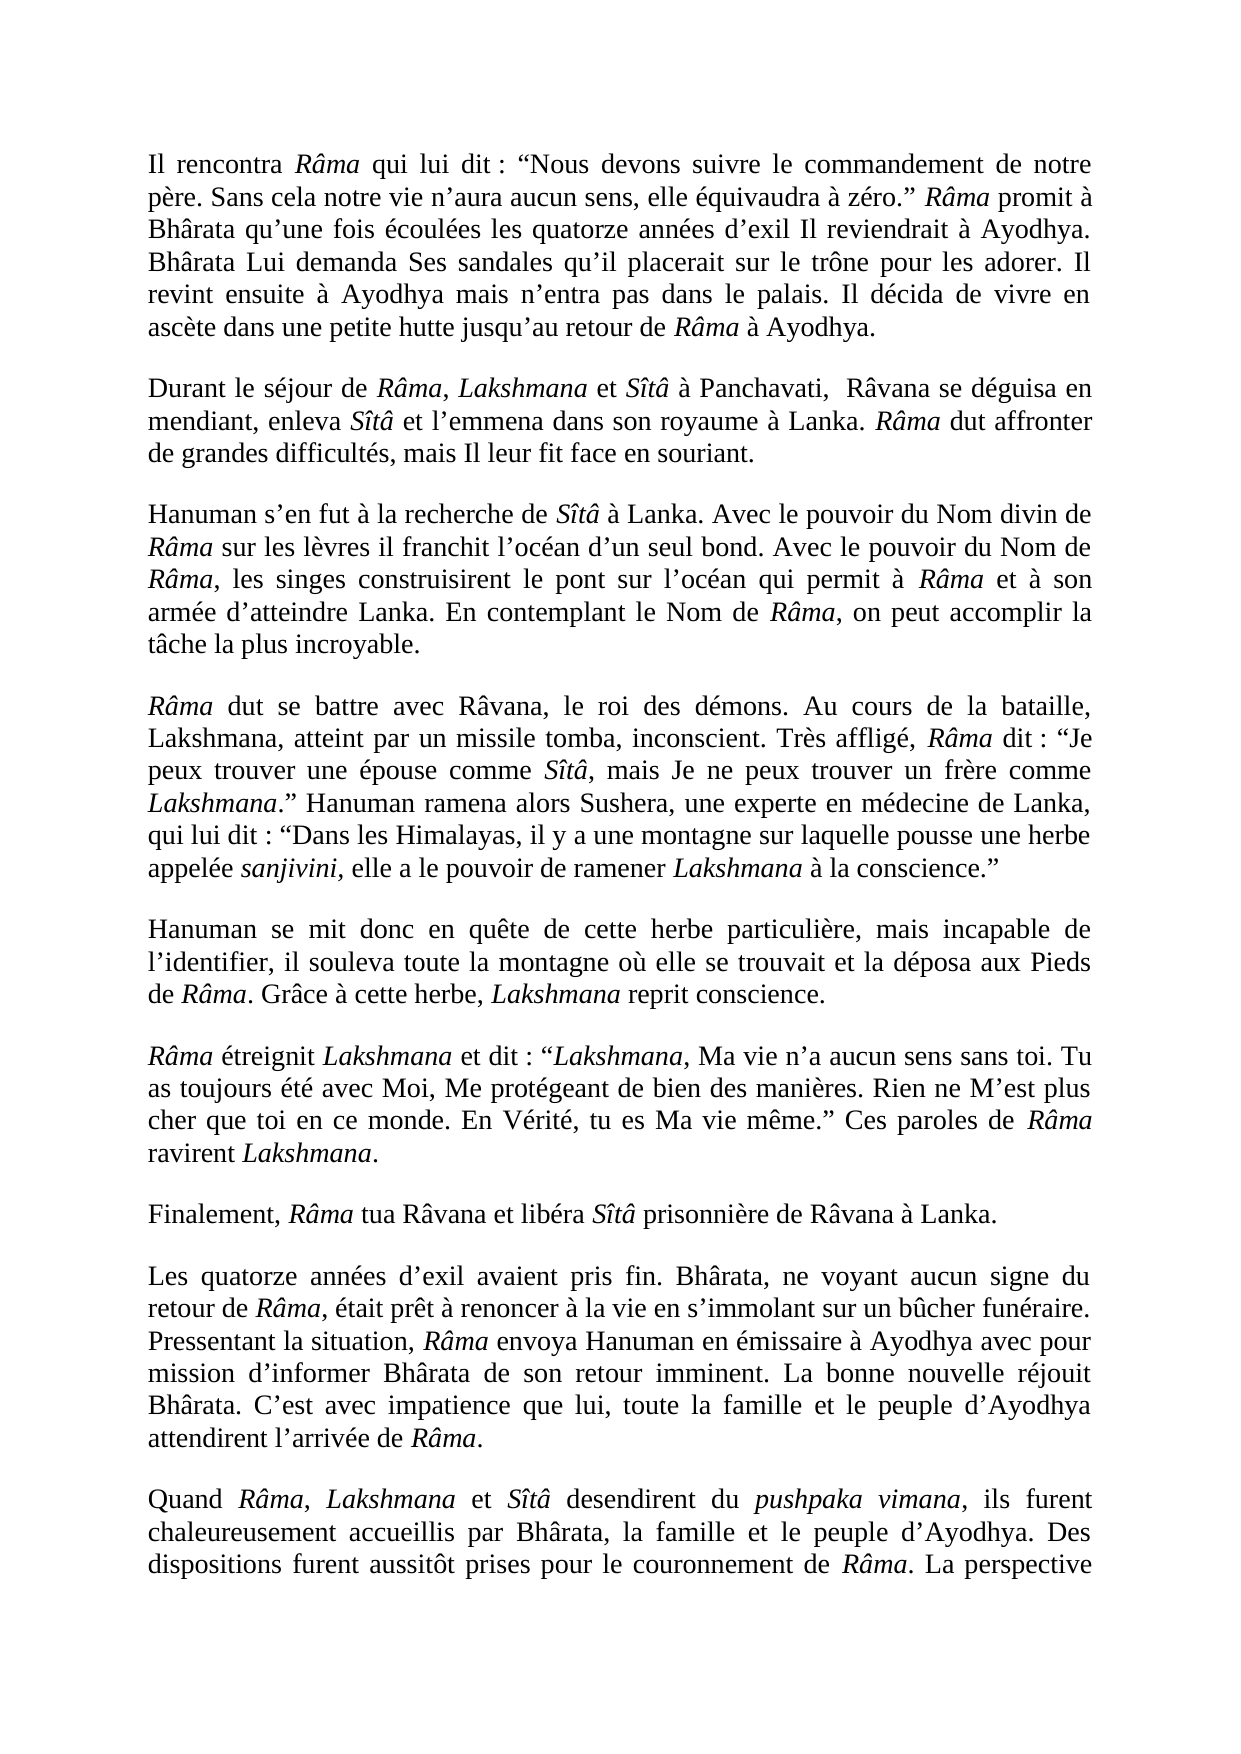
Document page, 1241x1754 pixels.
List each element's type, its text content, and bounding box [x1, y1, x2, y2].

text Hanuman s’en fut à la recherche de Sîtâ à Lanka. Avec le pouvoir du Nom divin de Râma sur les lèvres il franchit l’océan d’un seul bond. Avec le pouvoir du Nom de Râma, les singes construisirent le pont sur l’océan qui permit à Râma et à son armée d’atteindre Lanka. En contemplant le Nom de Râma, on peut accomplir la tâche la plus incroyable. [148, 497, 1093, 659]
text Les quatorze années d’exil avaient pris fin. Bhârata, ne voyant aucun signe du retour de Râma, était prêt à renoncer à la vie en s’immolant sur un bûcher funéraire. Pressentant la situation, Râma envoya Hanuman en émissaire à Ayodhya avec pour mission d’informer Bhârata de son retour imminent. La bonne nouvelle réjouit Bhârata. C’est avec impatience que lui, toute la famille et le peuple d’Ayodhya attendirent l’arrivée de Râma. [148, 1259, 1093, 1453]
text Finalement, Râma tua Râvana et libéra Sîtâ prisonnière de Râvana à Lanka. [148, 1197, 1093, 1230]
text Râma dut se battre avec Râvana, le roi des démons. Au cours de la bataille, Lakshmana, atteint par un missile tomba, inconscient. Très affligé, Râma dit : “Je peux trouver une épouse comme Sîtâ, mais Je ne peux trouver un frère comme Lakshmana.” Hanuman ramena alors Sushera, une experte en médecine de Lanka, qui lui dit : “Dans les Himalayas, il y a une montagne sur laquelle pousse une herbe appelée sanjivini, elle a le pouvoir de ramener Lakshmana à la conscience.” [148, 689, 1093, 883]
text Hanuman se mit donc en quête de cette herbe particulière, mais incapable de l’identifier, il souleva toute la montagne où elle se trouvait et la déposa aux Pieds de Râma. Grâce à cette herbe, Lakshmana reprit conscience. [148, 912, 1093, 1009]
text Il rencontra Râma qui lui dit : “Nous devons suivre le commandement de notre père. Sans cela notre vie n’aura aucun sens, elle équivaudra à zéro.” Râma promit à Bhârata qu’une fois écoulées les quatorze années d’exil Il reviendrait à Ayodhya. Bhârata Lui demanda Ses sandales qu’il placerait sur le trône pour les adorer. Il revint ensuite à Ayodhya mais n’entra pas dans le palais. Il décida de vivre en ascète dans une petite hutte jusqu’au retour de Râma à Ayodhya. [148, 148, 1093, 342]
text Râma étreignit Lakshmana et dit : “Lakshmana, Ma vie n’a aucun sens sans toi. Tu as toujours été avec Moi, Me protégeant de bien des manières. Rien ne M’est plus cher que toi en ce monde. En Vérité, tu es Ma vie même.” Ces paroles de Râma ravirent Lakshmana. [148, 1038, 1093, 1168]
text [148, 1482, 1093, 1579]
text Durant le séjour de Râma, Lakshmana et Sîtâ à Panchavati, Râvana se déguisa en mendiant, enleva Sîtâ et l’emmena dans son royaume à Lanka. Râma dut affronter de grandes difficultés, mais Il leur fit face en souriant. [148, 371, 1093, 468]
